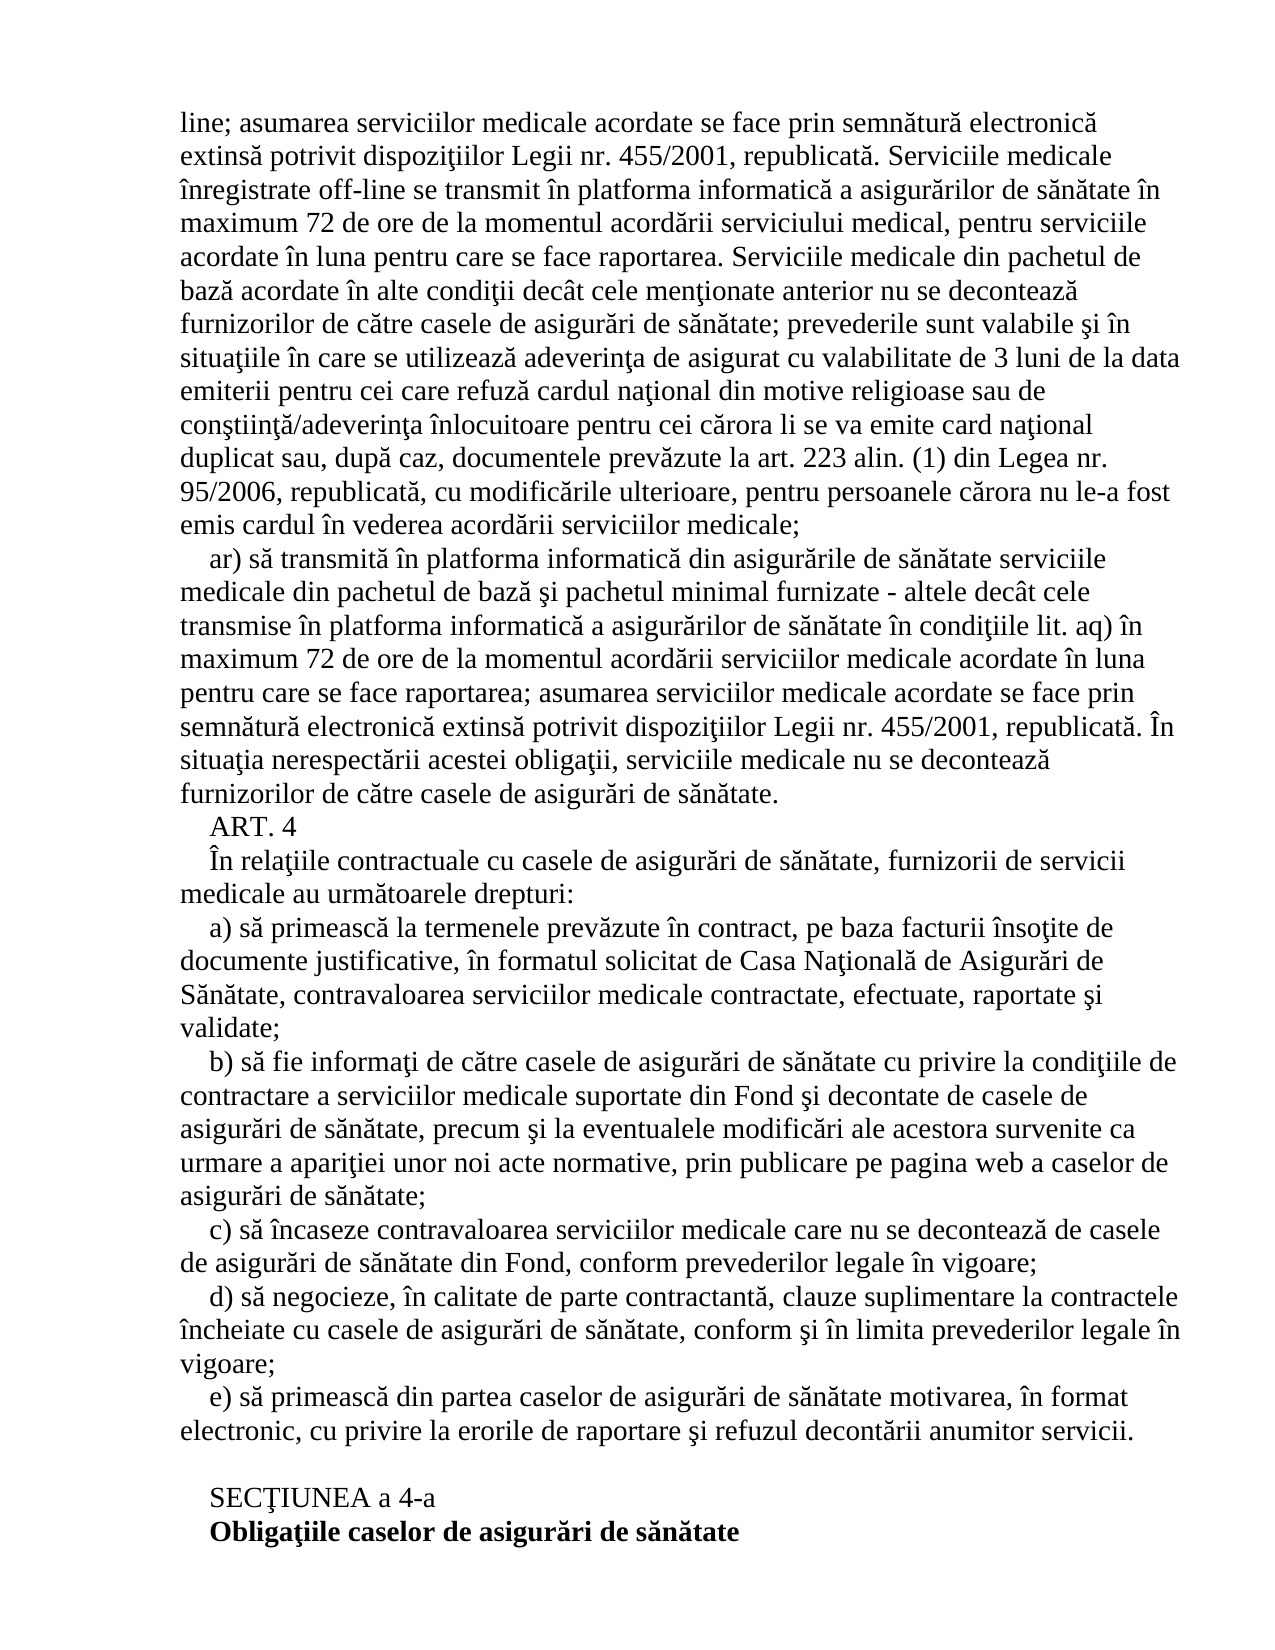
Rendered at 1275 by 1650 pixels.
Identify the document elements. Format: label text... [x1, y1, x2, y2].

text e) să primească din partea caselor de asigurări de sănătate motivarea, în format electronic, cu privire la erorile de raportare şi refuzul decontării anumitor servicii. [180, 1379, 1185, 1447]
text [180, 105, 1185, 541]
text a) să primească la termenele prevăzute în contract, pe baza facturii însoţite de documente justificative, în formatul solicitat de Casa Naţională de Asigurări de Sănătate, contravaloarea serviciilor medicale contractate, efectuate, raportate şi validate; [180, 910, 1185, 1044]
text d) să negocieze, în calitate de parte contractantă, clauze suplimentare la contractele încheiate cu casele de asigurări de sănătate, conform şi în limita prevederilor legale în vigoare; [180, 1279, 1185, 1379]
text ar) să transmită în platforma informatică din asigurările de sănătate serviciile medicale din pachetul de bază şi pachetul minimal furnizate - altele decât cele transmise în platforma informatică a asigurărilor de sănătate în condiţiile lit. aq) în maximum 72 de ore de la momentul acordării serviciilor medicale acordate în luna pentru care se face raportarea; asumarea serviciilor medicale acordate se face prin semnătură electronică extinsă potrivit dispoziţiilor Legii nr. 455/2001, republicată. În situaţia nerespectării acestei obligaţii, serviciile medicale nu se decontează furnizorilor de către casele de asigurări de sănătate. [180, 541, 1185, 809]
text ART. 4 [180, 809, 1185, 843]
text În relaţiile contractuale cu casele de asigurări de sănătate, furnizorii de servicii medicale au următoarele drepturi: [180, 843, 1185, 910]
text SECŢIUNEA a 4-a [180, 1480, 1185, 1514]
text b) să fie informaţi de către casele de asigurări de sănătate cu privire la condiţiile de contractare a serviciilor medicale suportate din Fond şi decontate de casele de asigurări de sănătate, precum şi la eventualele modificări ale acestora survenite ca urmare a apariţiei unor noi acte normative, prin publicare pe pagina web a caselor de asigurări de sănătate; [180, 1044, 1185, 1212]
text c) să încaseze contravaloarea serviciilor medicale care nu se decontează de casele de asigurări de sănătate din Fond, conform prevederilor legale în vigoare; [180, 1212, 1185, 1279]
text Obligaţiile caselor de asigurări de sănătate [180, 1514, 1185, 1547]
